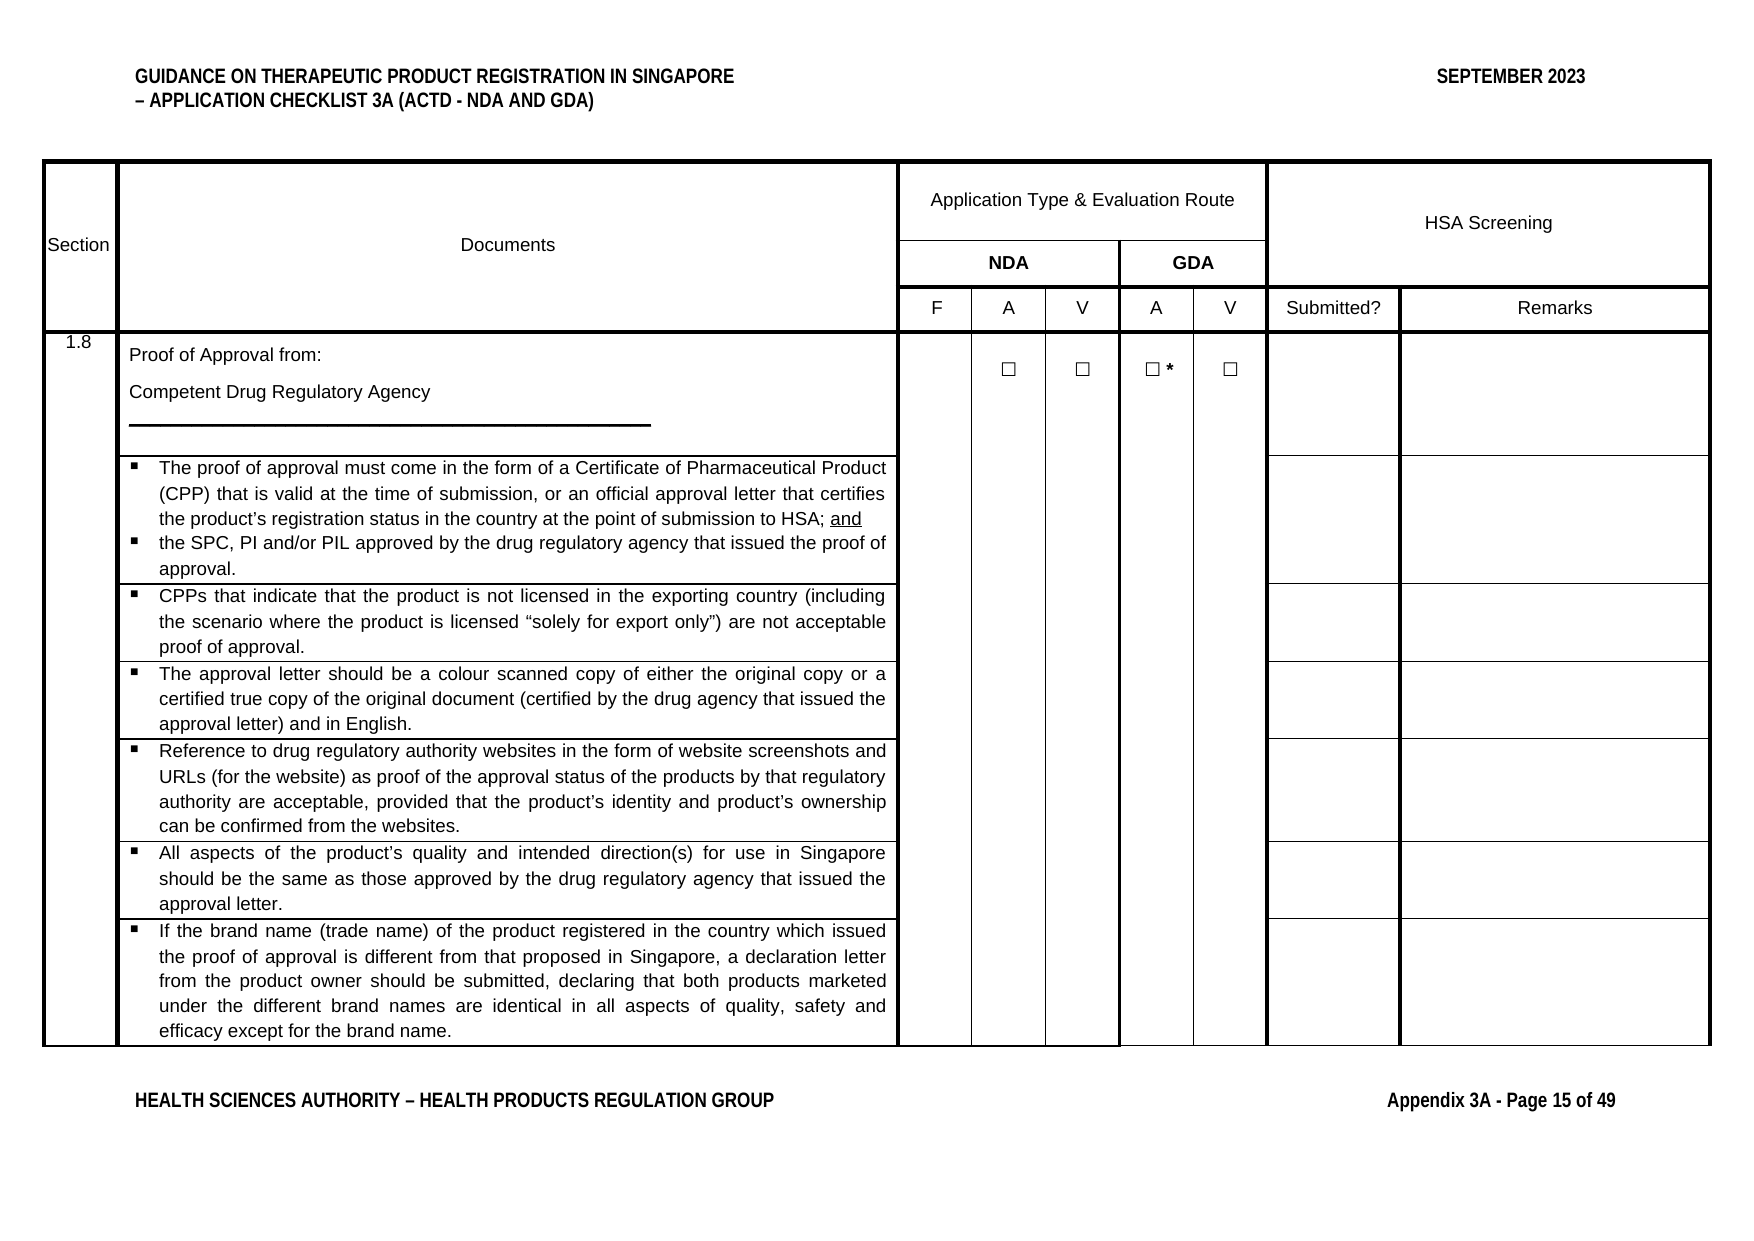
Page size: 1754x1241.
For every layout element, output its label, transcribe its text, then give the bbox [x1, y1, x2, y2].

table_cell V [1194, 289, 1265, 329]
table_cell [1269, 662, 1398, 738]
table_cell [1269, 842, 1398, 918]
table_cell The proof of approval must come in the form of a Certificate of Pharmaceutical Product (CPP) that is valid at the time of submission, or an official approval letter that certifies the product’s registration status in the country at the point of submission to HSA; and the SPC, PI and/or PIL approved by the drug regulatory agency that issued the proof of approval. [120, 457, 896, 583]
table_cell [1269, 584, 1398, 661]
table_cell [1402, 456, 1708, 583]
table_cell CPPs that indicate that the product is not licensed in the exporting country (including the scenario where the product is licensed “solely for export only”) are not acceptable proof of approval. [120, 585, 896, 661]
table_cell Remarks [1402, 289, 1708, 329]
table_cell Proof of Approval from: Competent Drug Regulatory Agency __________________________________________________ [120, 334, 896, 455]
table_header Application Type & Evaluation Route [900, 164, 1265, 239]
table_cell [1046, 334, 1118, 1045]
table_cell F [900, 289, 971, 329]
table_cell * [1121, 334, 1193, 1045]
table_cell [1269, 739, 1398, 841]
table_cell [972, 334, 1045, 1045]
table_cell [1269, 919, 1398, 1045]
table_cell GDA [1121, 241, 1265, 284]
table_header Documents [120, 164, 896, 329]
table_cell [1269, 456, 1398, 583]
table_cell V [1046, 289, 1118, 329]
table_header HSA Screening [1269, 164, 1708, 284]
table_cell All aspects of the product’s quality and intended direction(s) for use in Singapore should be the same as those approved by the drug regulatory agency that issued the approval letter. [120, 842, 896, 918]
table_cell A [1121, 289, 1193, 329]
table_cell [1402, 842, 1708, 918]
table_cell Reference to drug regulatory authority websites in the form of website screenshots and URLs (for the website) as proof of the approval status of the products by that regulatory authority are acceptable, provided that the product’s identity and product’s ownership can be confirmed from the websites. [120, 740, 896, 841]
table_cell If the brand name (trade name) of the product registered in the country which issued the proof of approval is different from that proposed in Singapore, a declaration letter from the product owner should be submitted, declaring that both products marketed under the different brand names are identical in all aspects of quality, safety and efficacy except for the brand name. [120, 920, 896, 1045]
table_cell [1269, 334, 1398, 455]
table_cell [1402, 919, 1708, 1045]
table_cell [1194, 334, 1265, 1045]
table_cell A [972, 289, 1045, 329]
table_cell Submitted? [1269, 289, 1398, 329]
table_cell [1402, 334, 1708, 455]
table_cell NDA [900, 241, 1118, 284]
table_cell [900, 334, 971, 1045]
table_cell The approval letter should be a colour scanned copy of either the original copy or a certified true copy of the original document (certified by the drug agency that issued the approval letter) and in English. [120, 662, 896, 738]
table_cell [1402, 662, 1708, 738]
table_cell 1.8 [46, 334, 115, 1045]
table_cell [1402, 739, 1708, 841]
table_cell [1402, 584, 1708, 661]
table_header Section [46, 164, 115, 329]
